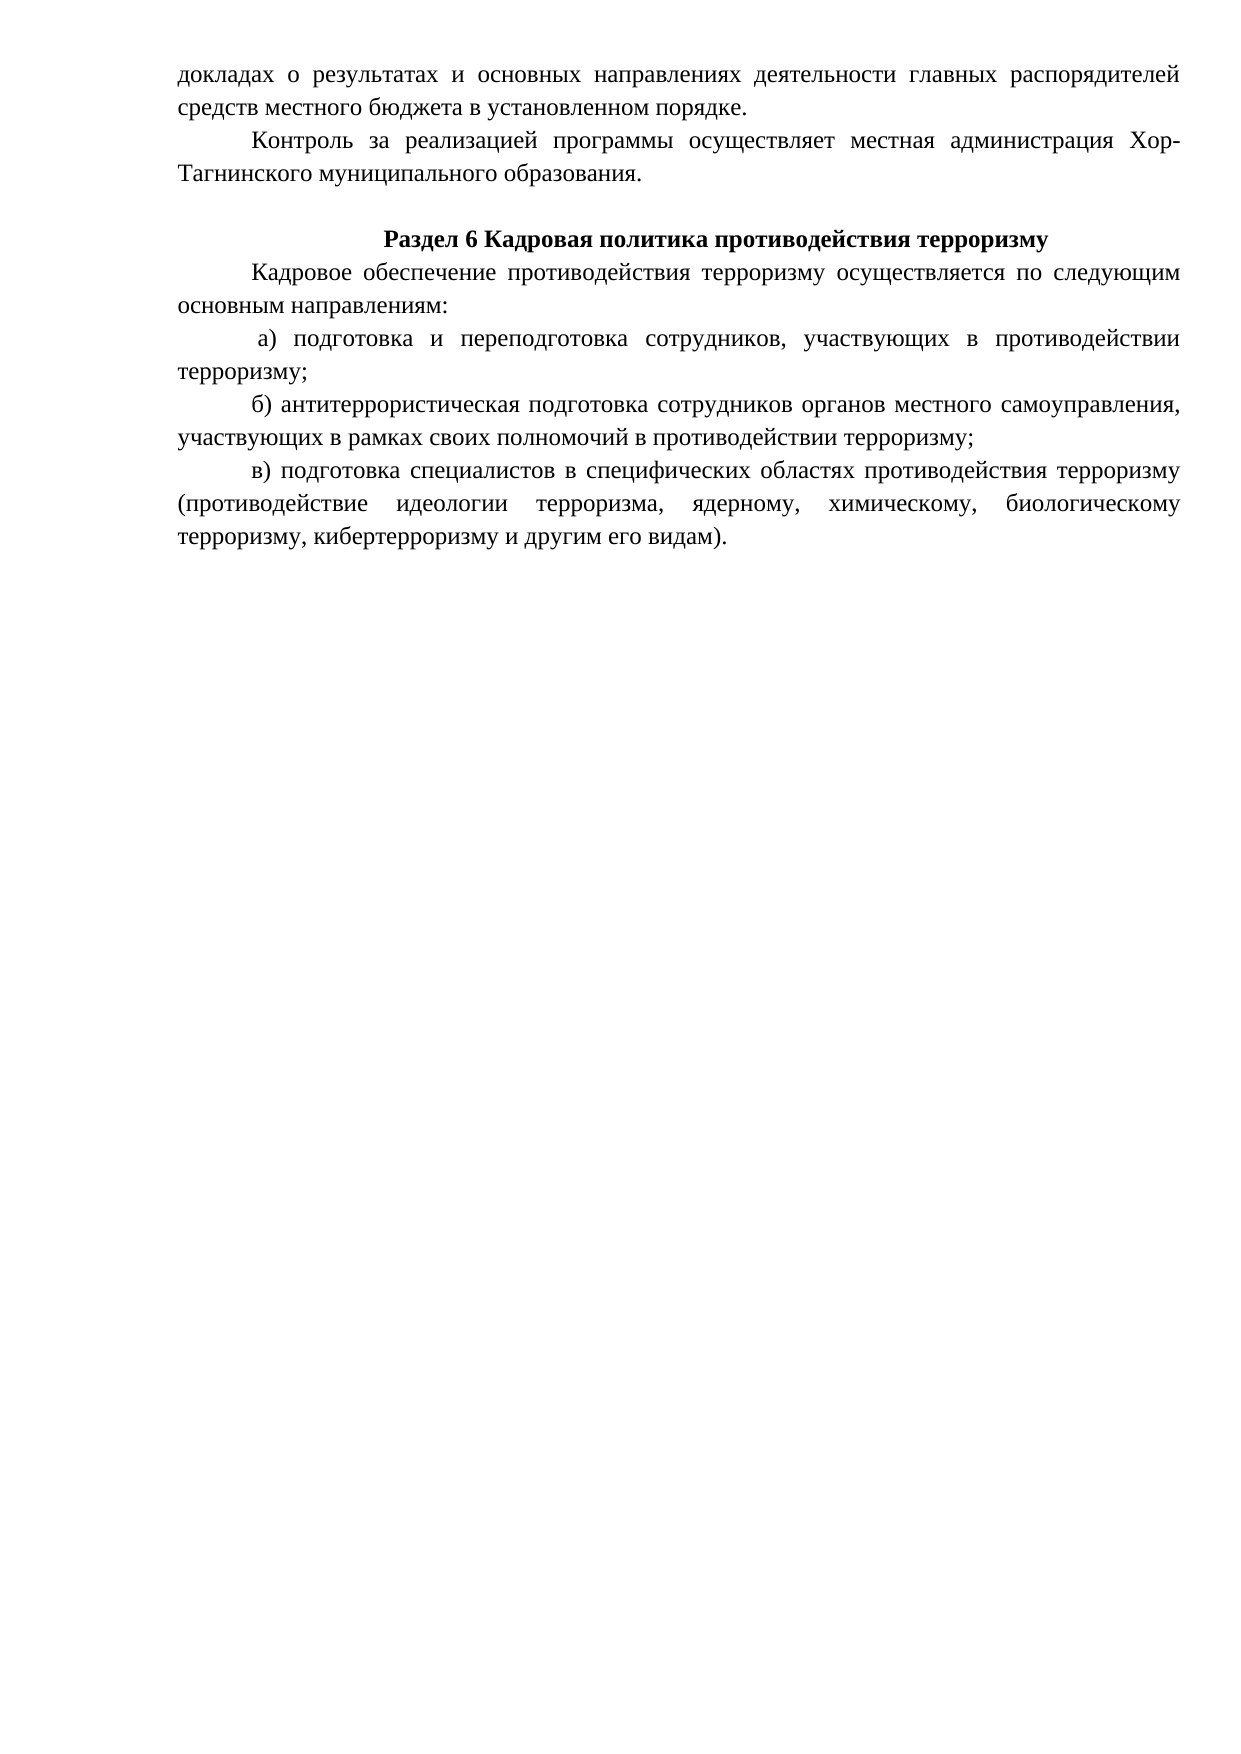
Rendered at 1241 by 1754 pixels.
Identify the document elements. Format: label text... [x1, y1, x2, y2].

text Раздел 6 Кадровая политика противодействия терроризму [177, 224, 1181, 253]
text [177, 59, 1181, 121]
text а) подготовка и переподготовка сотрудников, участвующих в противодействии терроризму; [177, 323, 1181, 385]
text б) антитеррористическая подготовка сотрудников органов местного самоуправления, участвующих в рамках своих полномочий в противодействии терроризму; [177, 389, 1181, 451]
text Кадровое обеспечение противодействия терроризму осуществляется по следующим основным направлениям: [177, 257, 1181, 319]
text в) подготовка специалистов в специфических областях противодействия терроризму (противодействие идеологии терроризма, ядерному, химическому, биологическому терроризму, кибертерроризму и другим его видам). [177, 455, 1181, 550]
text Контроль за реализацией программы осуществляет местная администрация Хор-Тагнинского муниципального образования. [177, 125, 1181, 187]
